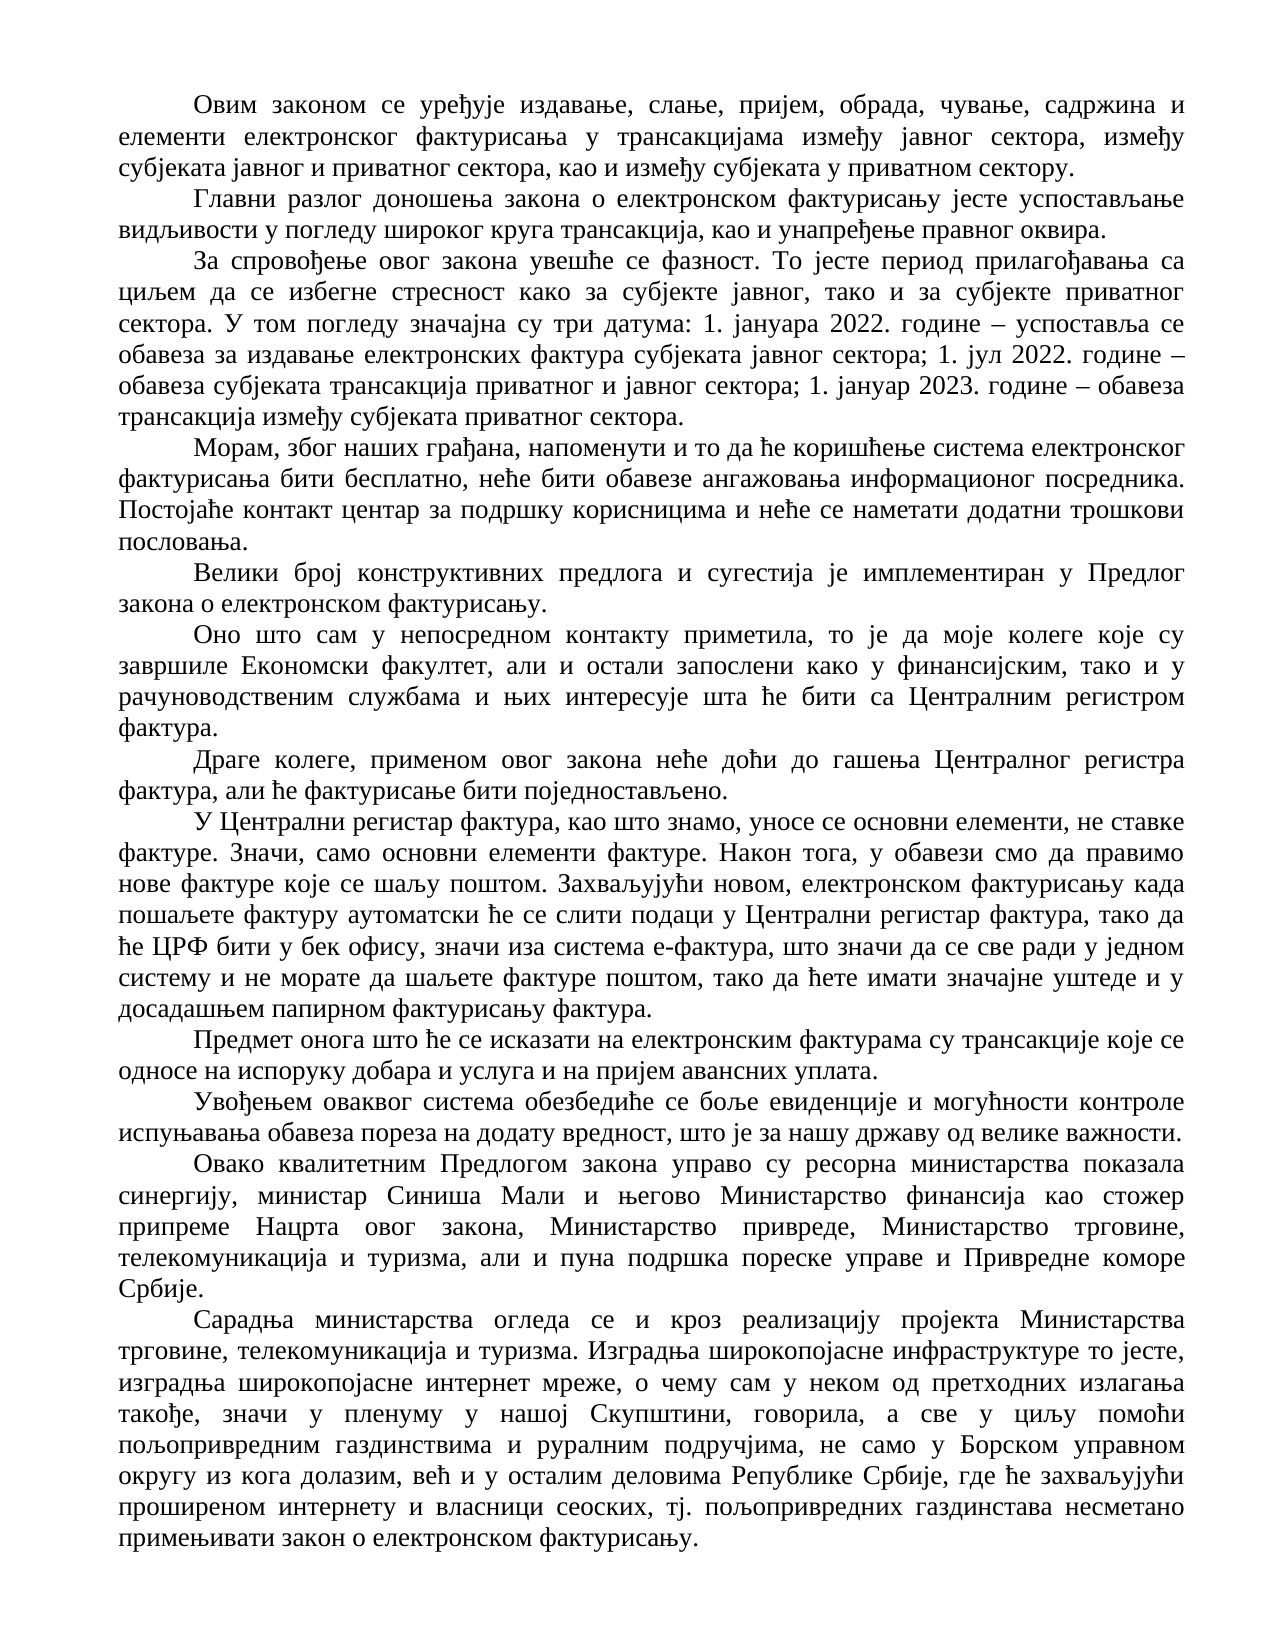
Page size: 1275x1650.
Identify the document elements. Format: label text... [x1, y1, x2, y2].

text Предмет онога што ће се исказати на електронским фактурама су трансакције које се односе на испоруку добара и услуга и на пријем авансних уплата. [118, 1023, 1186, 1085]
text За спровођење овог закона увешће се фазност. То јесте период прилагођавања са циљем да се избегне стресност како за субјекте јавног, тако и за субјекте приватног сектора. У том погледу значајна су три датума: 1. јануара 2022. године – успоставља се обавеза за издавање електронских фактура субјеката јавног сектора; 1. јул 2022. године – обавеза субјеката трансакција приватног и јавног сектора; 1. јануар 2023. године – обавеза трансакција између субјеката приватног сектора. [118, 244, 1186, 431]
text Драге колеге, применом овог закона неће доћи до гашења Централног регистра фактура, али ће фактурисање бити поједностављено. [118, 743, 1186, 805]
text Увођењем оваквог система обезбедиће се боље евиденције и могућности контроле испуњавања обавеза пореза на додату вредност, што је за нашу државу од велике важности. [118, 1085, 1186, 1148]
text Оно што сам у непосредном контакту приметила, то је да моје колеге које су завршиле Економски факултет, али и остали запослени како у финансијским, тако и у рачуноводственим службама и њих интересује шта ће бити са Централним регистром фактура. [118, 618, 1186, 743]
text У Централни регистар фактура, као што знамо, уносе се основни елементи, не ставке фактуре. Значи, само основни елементи фактуре. Након тога, у обавези смо да правимо нове фактуре које се шаљу поштом. Захваљујући новом, електронском фактурисању када пошаљете фактуру аутоматски ће се слити подаци у Централни регистар фактура, тако да ће ЦРФ бити у бек офису, значи иза система е-фактура, што значи да се све ради у једном систему и не морате да шаљете фактуре поштом, тако да ћете имати значајне уштеде и у досадашњем папирном фактурисању фактура. [118, 805, 1186, 1023]
text Сарадња министарства огледа се и кроз реализацију пројекта Министарства трговине, телекомуникација и туризма. Изградња широкопојасне инфраструктуре то јесте, изградња широкопојасне интернет мреже, о чему сам у неком од претходних излагања такође, значи у пленуму у нашој Скупштини, говорила, а све у циљу помоћи пољопривредним газдинствима и руралним подручјима, не само у Борском управном округу из кога долазим, већ и у осталим деловима Републике Србије, где ће захваљујући проширеном интернету и власници сеоских, тј. пољопривредних газдинстава несметано примењивати закон о електронском фактурисању. [118, 1303, 1186, 1552]
text Велики број конструктивних предлога и сугестија је имплементиран у Предлог закона о електронском фактурисању. [118, 556, 1186, 618]
text Овим законом се уређује издавање, слање, пријем, обрада, чување, садржина и елементи електронског фактурисања у трансакцијама између јавног сектора, између субјеката јавног и приватног сектора, као и између субјеката у приватном сектору. [118, 89, 1186, 182]
text Главни разлог доношења закона о електронском фактурисању јесте успостављање видљивости у погледу широког круга трансакција, као и унапређење правног оквира. [118, 182, 1186, 244]
text Овако квалитетним Предлогом закона управо су ресорна министарства показала синергију, министар Синиша Мали и његово Министарство финансија као стожер припреме Нацрта овог закона, Министарство привреде, Министарство трговине, телекомуникација и туризма, али и пуна подршка пореске управе и Привредне коморе Србије. [118, 1148, 1186, 1303]
text Морам, због наших грађана, напоменути и то да ће коришћење система електронског фактурисања бити бесплатно, неће бити обавезе ангажовања информационог посредника. Постојаће контакт центар за подршку корисницима и неће се наметати додатни трошкови пословања. [118, 431, 1186, 556]
